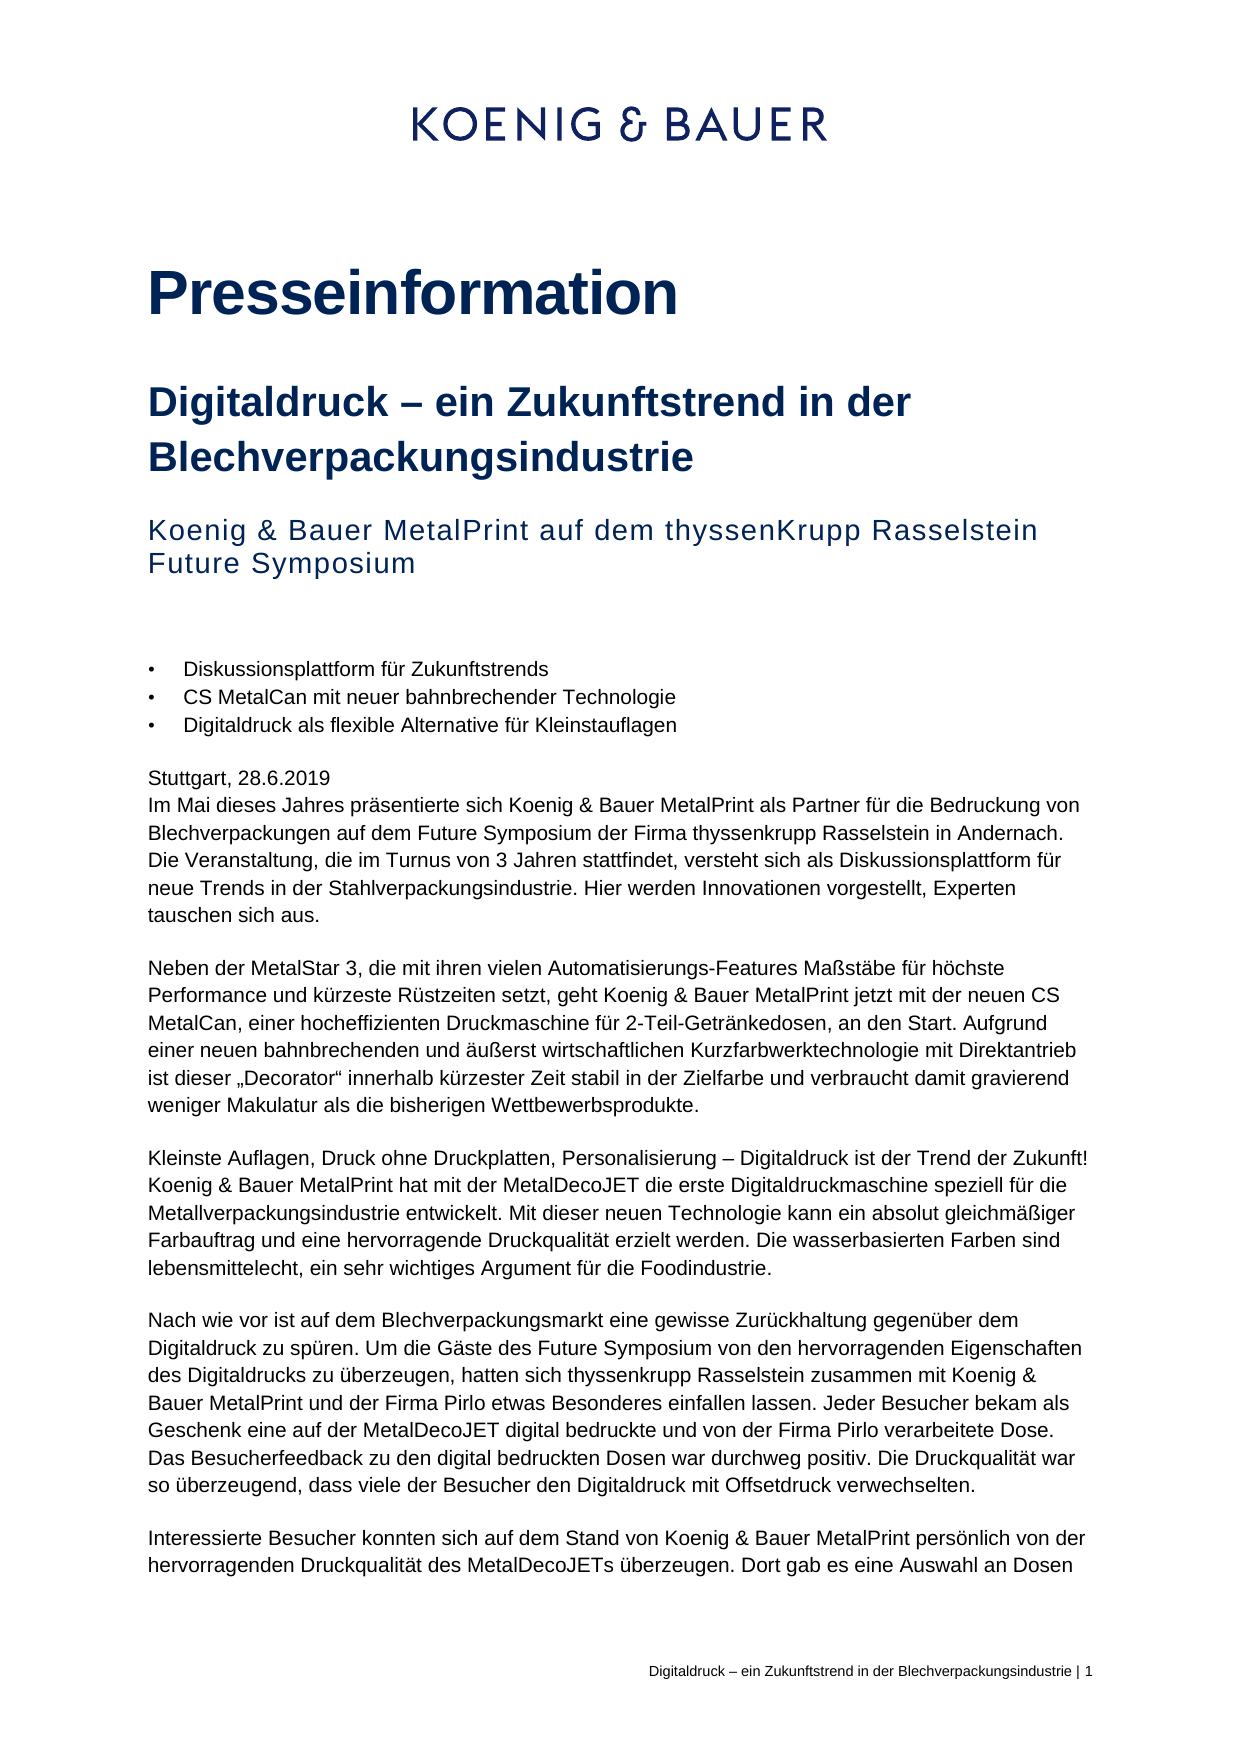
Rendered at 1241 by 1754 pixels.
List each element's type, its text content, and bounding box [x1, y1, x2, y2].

text Digitaldruck als flexible Alternative für Kleinstauflagen [148, 713, 1092, 737]
text Diskussionsplattform für Zukunftstrends [148, 657, 1092, 681]
text Digitaldruck – ein Zukunftstrend in der Blechverpackungsindustrie [148, 377, 1092, 481]
title Presseinformation [148, 256, 1092, 327]
text Kleinste Auflagen, Druck ohne Druckplatten, Personalisierung – Digitaldruck ist der Trend der Zukunft! Koenig & Bauer MetalPrint hat mit der MetalDecoJET die erste Digitaldruckmaschine speziell für die Metallverpackungsindustrie entwickelt. Mit dieser neuen Technologie kann ein absolut gleichmäßiger Farbauftrag und eine hervorragende Druckqualität erzielt werden. Die wasserbasierten Farben sind lebensmittelecht, ein sehr wichtiges Argument für die Foodindustrie. [148, 1145, 1092, 1279]
text Neben der MetalStar 3, die mit ihren vielen Automatisierungs-Features Maßstäbe für höchste Performance und kürzeste Rüstzeiten setzt, geht Koenig & Bauer MetalPrint jetzt mit der neuen CS MetalCan, einer hocheffizienten Druckmaschine für 2-Teil-Getränkedosen, an den Start. Aufgrund einer neuen bahnbrechenden und äußerst wirtschaftlichen Kurzfarbwerktechnologie mit Direktantrieb ist dieser „Decorator“ innerhalb kürzester Zeit stabil in der Zielfarbe und verbraucht damit gravierend weniger Makulatur als die bisherigen Wettbewerbsprodukte. [148, 955, 1092, 1117]
text CS MetalCan mit neuer bahnbrechender Technologie [148, 685, 1092, 709]
text Stuttgart, 28.6.2019 Im Mai dieses Jahres präsentierte sich Koenig & Bauer MetalPrint als Partner für die Bedruckung von Blechverpackungen auf dem Future Symposium der Firma thyssenkrupp Rasselstein in Andernach. Die Veranstaltung, die im Turnus von 3 Jahren stattfindet, versteht sich als Diskussionsplattform für neue Trends in der Stahlverpackungsindustrie. Hier werden Innovationen vorgestellt, Experten tauschen sich aus. [148, 765, 1092, 927]
subtitle Koenig & Bauer MetalPrint auf dem thyssenKrupp Rasselstein Future Symposium [148, 513, 1092, 580]
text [148, 1525, 1092, 1577]
text Nach wie vor ist auf dem Blechverpackungsmarkt eine gewisse Zurückhaltung gegenüber dem Digitaldruck zu spüren. Um die Gäste des Future Symposium von den hervorragenden Eigenschaften des Digitaldrucks zu überzeugen, hatten sich thyssenkrupp Rasselstein zusammen mit Koenig & Bauer MetalPrint und der Firma Pirlo etwas Besonderes einfallen lassen. Jeder Besucher bekam als Geschenk eine auf der MetalDecoJET digital bedruckte und von der Firma Pirlo verarbeitete Dose. Das Besucherfeedback zu den digital bedruckten Dosen war durchweg positiv. Die Druckqualität war so überzeugend, dass viele der Besucher den Digitaldruck mit Offsetdruck verwechselten. [148, 1308, 1092, 1497]
